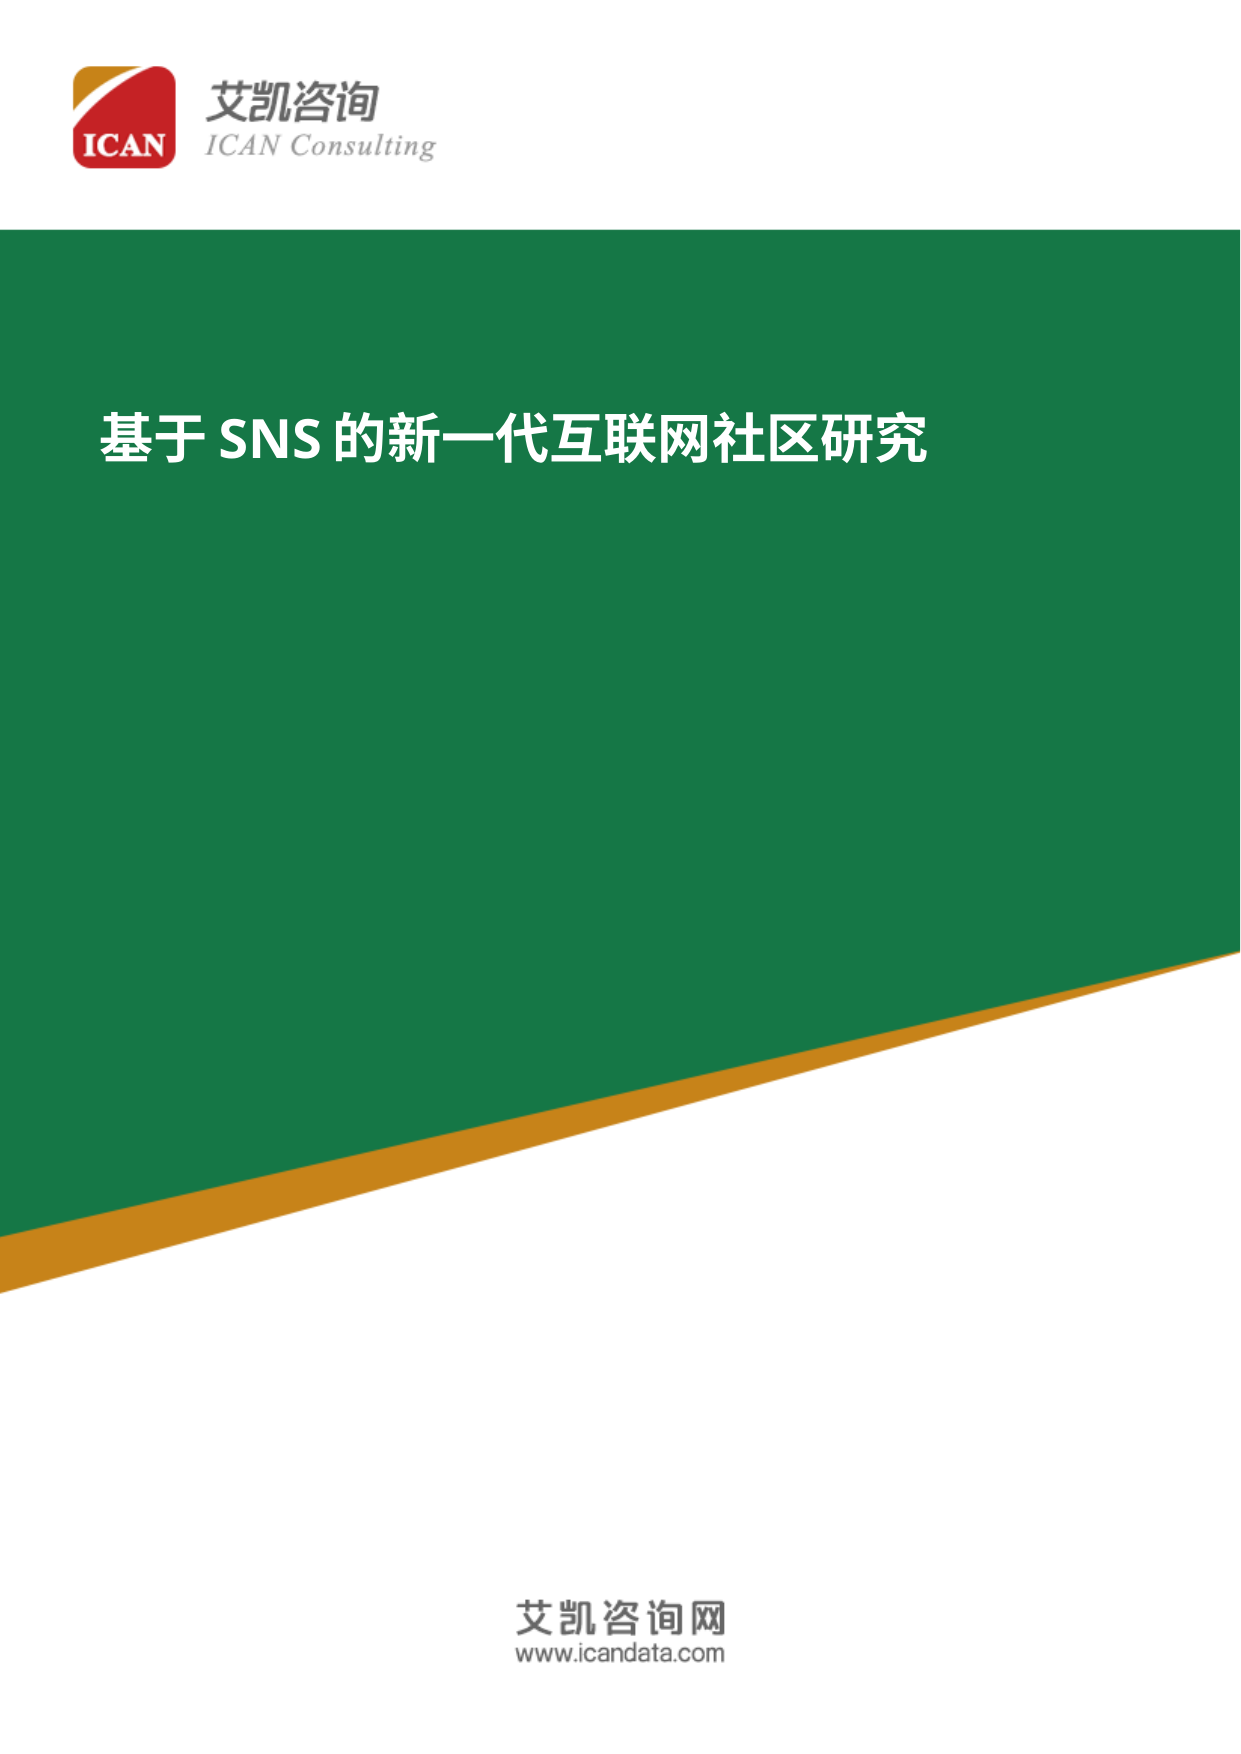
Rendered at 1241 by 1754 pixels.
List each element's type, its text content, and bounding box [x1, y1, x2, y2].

subtitle 基于SNS的新一代互联网社区研究 [99, 386, 1053, 484]
picture [0, 5, 1241, 1754]
